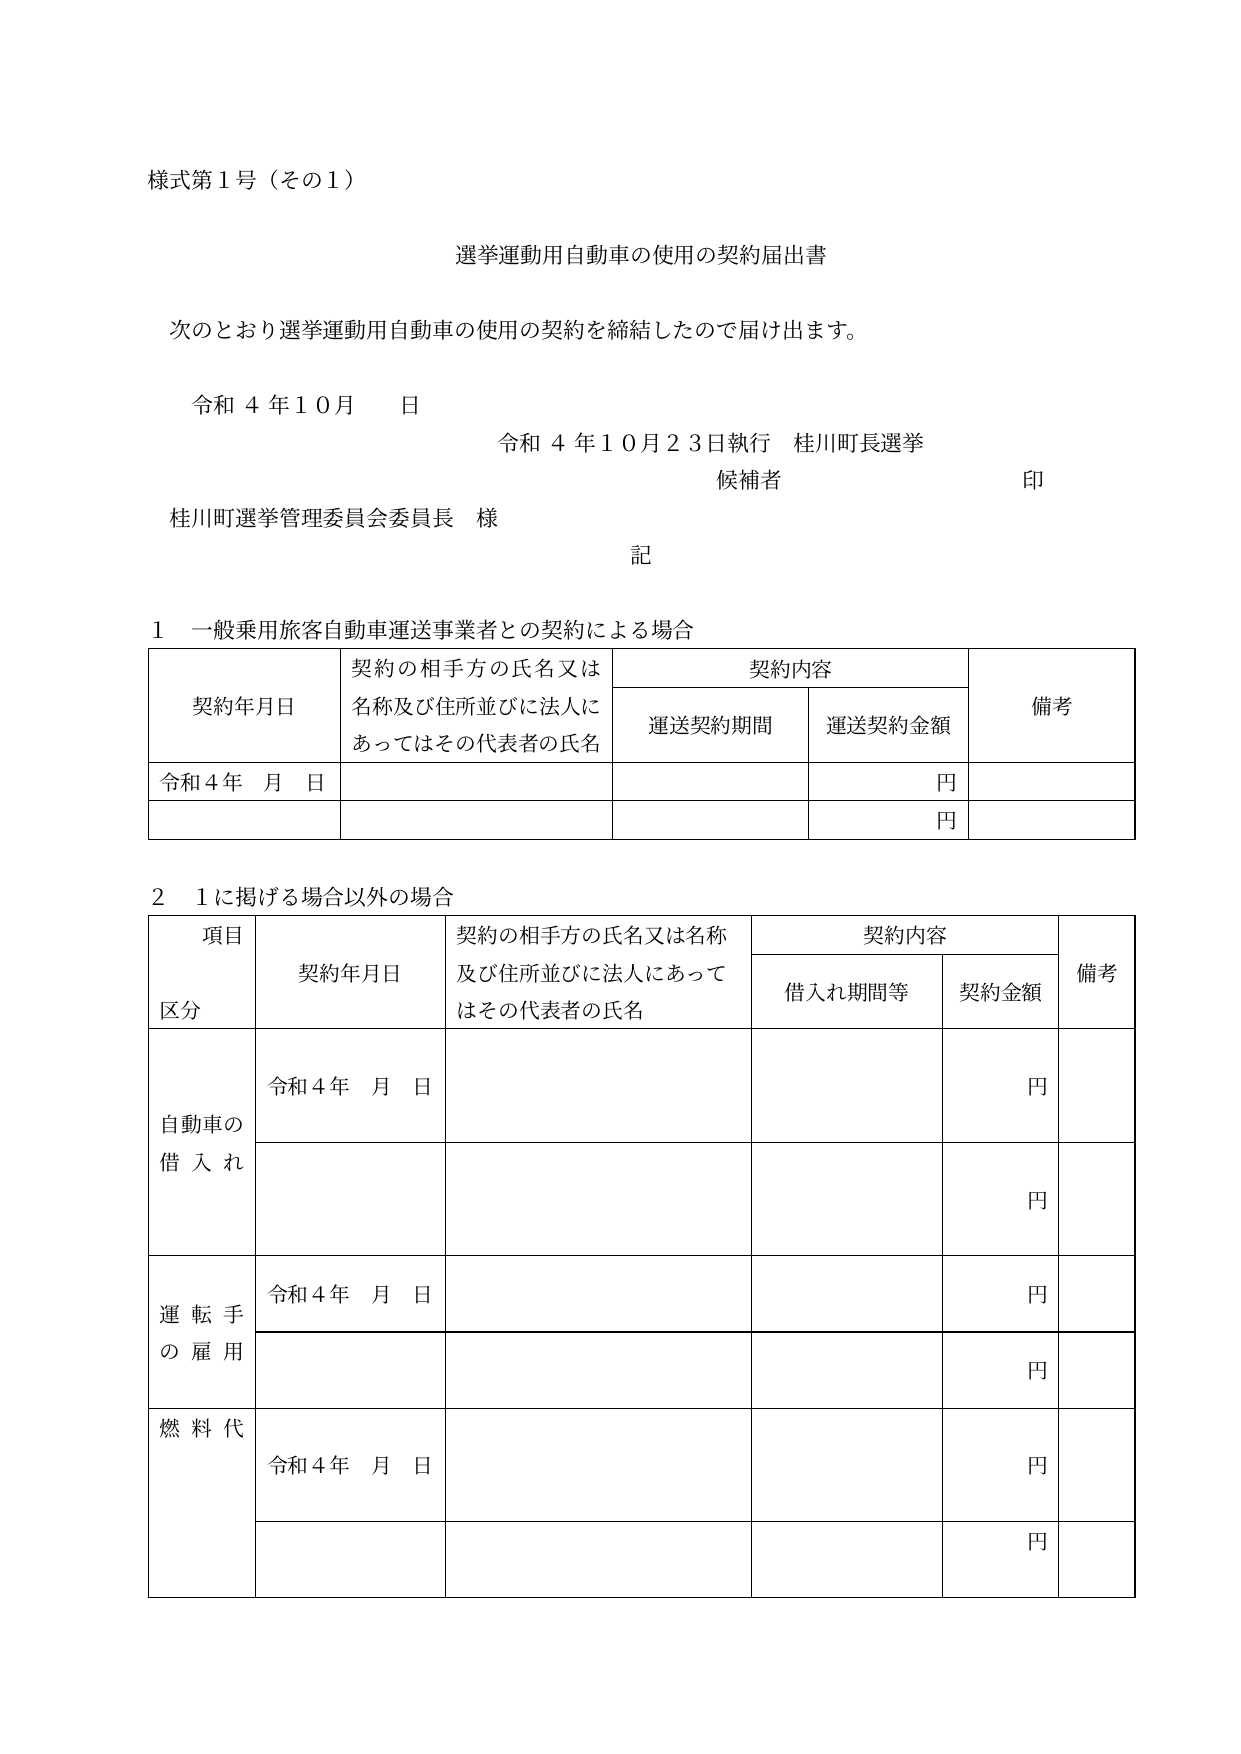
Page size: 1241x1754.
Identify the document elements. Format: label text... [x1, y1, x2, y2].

text 令和 ４ 年１０月 日 [191, 386, 1134, 423]
table_cell 円 [943, 1333, 1058, 1407]
table_header 契約の相手方の氏名又は 名称及び住所並びに法人に あってはその代表者の氏名 [341, 649, 612, 762]
text １ 一般乗用旅客自動車運送事業者との契約による場合 [148, 611, 1134, 648]
table_header 契約の相手方の氏名又は名称及び住所並びに法人にあってはその代表者の氏名 [446, 916, 751, 1028]
table_cell [341, 801, 612, 839]
table_cell [149, 801, 340, 839]
table_cell [256, 1522, 445, 1597]
table_cell [969, 801, 1134, 839]
table_cell 円 [809, 763, 968, 800]
table_cell 燃料代 [149, 1409, 255, 1597]
table_cell [1059, 1409, 1134, 1521]
table_cell [446, 1333, 751, 1407]
text 令和 ４ 年１０月２３日執行 桂川町長選挙 [148, 423, 1134, 461]
table_header 契約年月日 [149, 649, 340, 762]
table_cell 令和４年 月 日 [256, 1256, 445, 1331]
table_cell [1059, 1333, 1134, 1407]
table_cell [752, 1522, 942, 1597]
table_cell 円 [943, 1522, 1058, 1597]
table_cell [752, 1409, 942, 1521]
table_cell [752, 1029, 942, 1142]
text 選挙運動用自動車の使用の契約届出書 [148, 236, 1134, 273]
table_cell 令和４年 月 日 [149, 763, 340, 800]
table_cell 令和４年 月 日 [256, 1029, 445, 1142]
table_cell 円 [943, 1029, 1058, 1142]
table_cell 令和４年 月 日 [256, 1409, 445, 1521]
table_cell 円 [943, 1409, 1058, 1521]
table_cell 運送契約期間 [613, 688, 808, 762]
table_cell [446, 1143, 751, 1255]
table_cell [613, 763, 808, 800]
table_header 備考 [1059, 916, 1134, 1028]
table_cell [752, 1256, 942, 1331]
table_cell 運送契約金額 [809, 688, 968, 762]
table_header 契約内容 [613, 649, 968, 687]
table_cell 借入れ期間等 [752, 955, 942, 1028]
table_cell [613, 801, 808, 839]
table_cell [1059, 1256, 1134, 1331]
table_header 備考 [969, 649, 1134, 762]
table_cell 円 [809, 801, 968, 839]
table_cell [446, 1522, 751, 1597]
text 様式第１号（その１） [148, 161, 1134, 198]
table_cell [446, 1409, 751, 1521]
table_cell [446, 1029, 751, 1142]
table_cell [1059, 1029, 1134, 1142]
text 桂川町選挙管理委員会委員長 様 [148, 498, 1134, 536]
table_cell [752, 1143, 942, 1255]
text 候補者 印 [148, 461, 1140, 498]
table_cell [969, 763, 1134, 800]
table_header 契約年月日 [256, 916, 445, 1028]
text 記 [148, 536, 1134, 573]
table_cell [1059, 1143, 1134, 1255]
table_cell [446, 1256, 751, 1331]
table_cell [752, 1333, 942, 1407]
table_header 契約内容 [752, 916, 1058, 954]
table_cell 運転手 の雇用 [149, 1256, 255, 1407]
table_cell 円 [943, 1256, 1058, 1331]
table_cell 契約金額 [943, 955, 1058, 1028]
table_cell [256, 1143, 445, 1255]
text ２ １に掲げる場合以外の場合 [148, 877, 1134, 915]
text 次のとおり選挙運動用自動車の使用の契約を締結したので届け出ます。 [148, 311, 1134, 348]
table_cell [341, 763, 612, 800]
table_cell 円 [943, 1143, 1058, 1255]
table_cell [1059, 1522, 1134, 1597]
table_header 項目 区分 [149, 916, 255, 1028]
table_cell [256, 1333, 445, 1407]
table_cell 自動車の借入れ [149, 1029, 255, 1255]
